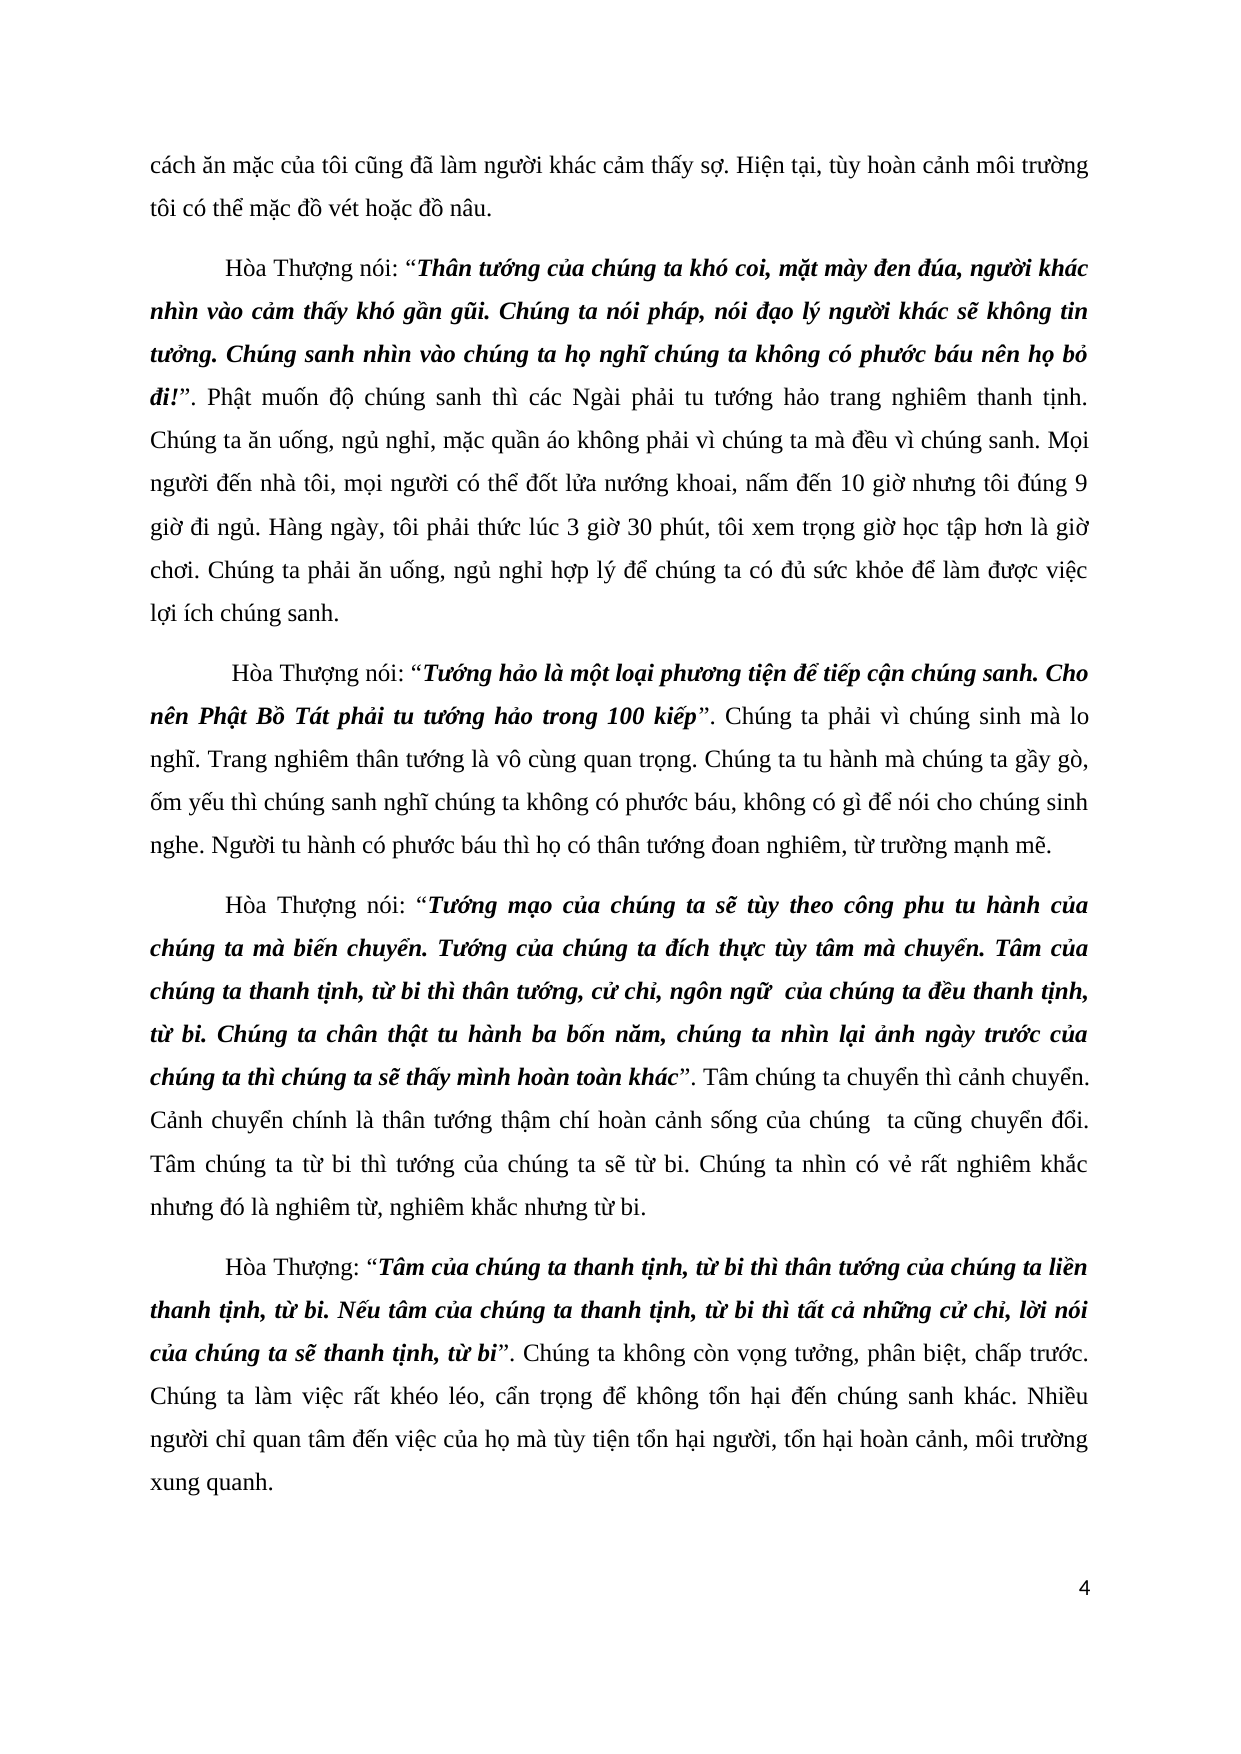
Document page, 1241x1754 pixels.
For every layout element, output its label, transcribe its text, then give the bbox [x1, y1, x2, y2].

text Hòa Thượng nói: “Thân tướng của chúng ta khó coi, mặt mày đen đúa, người khác nhìn vào cảm thấy khó gần gũi. Chúng ta nói pháp, nói đạo lý người khác sẽ không tin tưởng. Chúng sanh nhìn vào chúng ta họ nghĩ chúng ta không có phước báu nên họ bỏ đi!”. Phật muốn độ chúng sanh thì các Ngài phải tu tướng hảo trang nghiêm thanh tịnh. Chúng ta ăn uống, ngủ nghỉ, mặc quần áo không phải vì chúng ta mà đều vì chúng sanh. Mọi người đến nhà tôi, mọi người có thể đốt lửa nướng khoai, nấm đến 10 giờ nhưng tôi đúng 9 giờ đi ngủ. Hàng ngày, tôi phải thức lúc 3 giờ 30 phút, tôi xem trọng giờ học tập hơn là giờ chơi. Chúng ta phải ăn uống, ngủ nghỉ hợp lý để chúng ta có đủ sức khỏe để làm được việc lợi ích chúng sanh. [150, 253, 1090, 627]
text Hòa Thượng nói: “Tướng mạo của chúng ta sẽ tùy theo công phu tu hành của chúng ta mà biến chuyển. Tướng của chúng ta đích thực tùy tâm mà chuyển. Tâm của chúng ta thanh tịnh, từ bi thì thân tướng, cử chỉ, ngôn ngữ của chúng ta đều thanh tịnh, từ bi. Chúng ta chân thật tu hành ba bốn năm, chúng ta nhìn lại ảnh ngày trước của chúng ta thì chúng ta sẽ thấy mình hoàn toàn khác”. Tâm chúng ta chuyển thì cảnh chuyển. Cảnh chuyển chính là thân tướng thậm chí hoàn cảnh sống của chúng ta cũng chuyển đổi. Tâm chúng ta từ bi thì tướng của chúng ta sẽ từ bi. Chúng ta nhìn có vẻ rất nghiêm khắc nhưng đó là nghiêm từ, nghiêm khắc nhưng từ bi. [150, 890, 1090, 1221]
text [150, 150, 1090, 222]
text Hòa Thượng nói: “Tướng hảo là một loại phương tiện để tiếp cận chúng sanh. Cho nên Phật Bồ Tát phải tu tướng hảo trong 100 kiếp”. Chúng ta phải vì chúng sinh mà lo nghĩ. Trang nghiêm thân tướng là vô cùng quan trọng. Chúng ta tu hành mà chúng ta gầy gò, ốm yếu thì chúng sanh nghĩ chúng ta không có phước báu, không có gì để nói cho chúng sinh nghe. Người tu hành có phước báu thì họ có thân tướng đoan nghiêm, từ trường mạnh mẽ. [150, 658, 1090, 859]
text Hòa Thượng: “Tâm của chúng ta thanh tịnh, từ bi thì thân tướng của chúng ta liền thanh tịnh, từ bi. Nếu tâm của chúng ta thanh tịnh, từ bi thì tất cả những cử chỉ, lời nói của chúng ta sẽ thanh tịnh, từ bi”. Chúng ta không còn vọng tưởng, phân biệt, chấp trước. Chúng ta làm việc rất khéo léo, cẩn trọng để không tổn hại đến chúng sanh khác. Nhiều người chỉ quan tâm đến việc của họ mà tùy tiện tổn hại người, tổn hại hoàn cảnh, môi trường xung quanh. [150, 1252, 1090, 1496]
